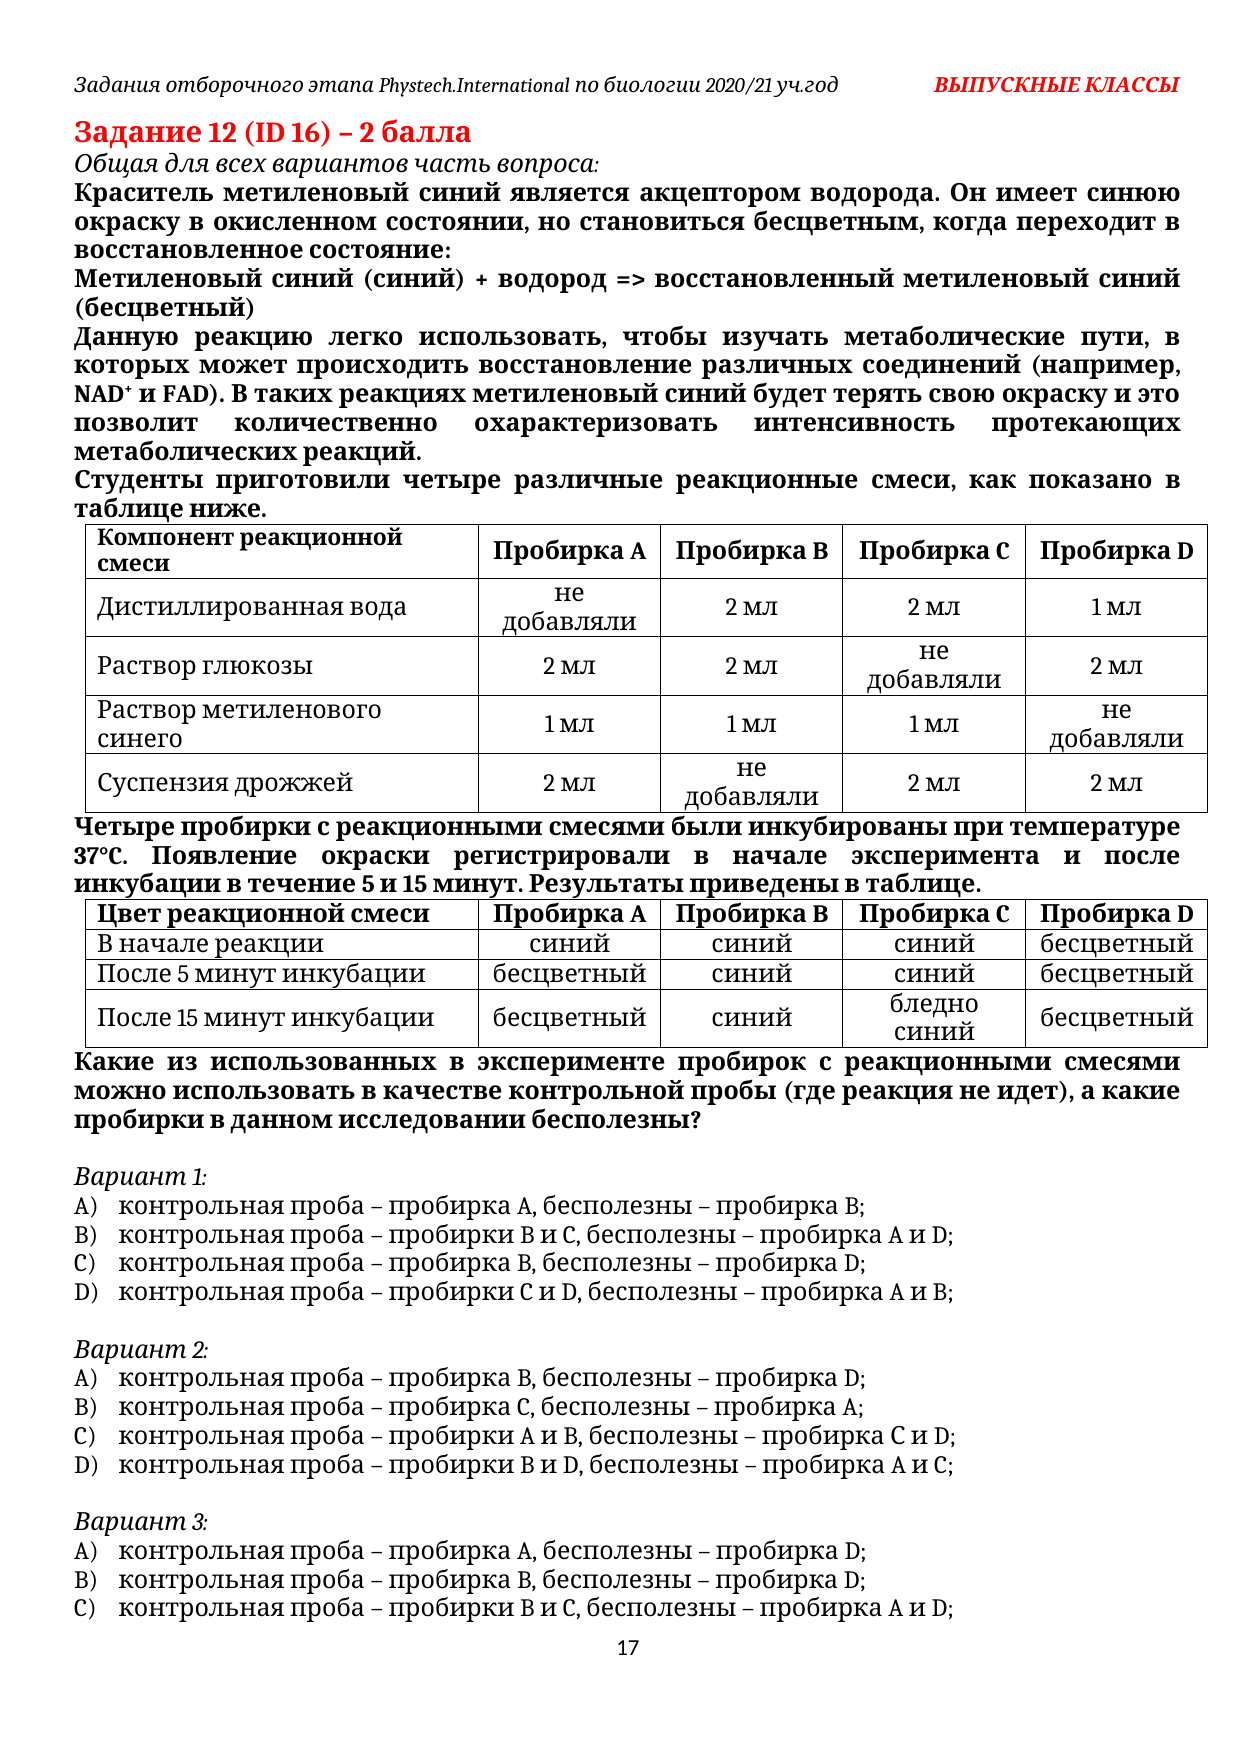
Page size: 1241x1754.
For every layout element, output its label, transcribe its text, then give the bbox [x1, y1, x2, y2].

table_header Пробирка A [479, 900, 660, 929]
table_cell 1 мл [1026, 579, 1207, 636]
table_cell синий [843, 930, 1025, 959]
table_cell Суспензия дрожжей [86, 754, 478, 812]
table_cell бесцветный [479, 960, 660, 988]
table_cell 2 мл [661, 579, 842, 636]
list контрольная проба – пробирка A, бесполезны – пробирка D; [74, 1537, 1181, 1566]
text Студенты приготовили четыре различные реакционные смеси, как показано в таблице ниже. [74, 466, 1181, 524]
list контрольная проба – пробирка B, бесполезны – пробирка D; [74, 1364, 1181, 1393]
table_header Пробирка C [843, 525, 1025, 578]
table_header Пробирка A [479, 525, 660, 578]
list контрольная проба – пробирка B, бесполезны – пробирка D; [74, 1566, 1181, 1594]
text Вариант 2: [74, 1336, 1181, 1364]
table_cell 2 мл [843, 754, 1025, 812]
table_cell 1 мл [843, 696, 1025, 753]
table_cell 1 мл [661, 696, 842, 753]
table_header Пробирка C [843, 900, 1025, 929]
table_cell синий [843, 960, 1025, 988]
list контрольная проба – пробирка B, бесполезны – пробирка D; [74, 1249, 1181, 1278]
table_cell 2 мл [661, 637, 842, 695]
text Общая для всех вариантов часть вопроса: [74, 150, 1181, 179]
table_cell 1 мл [479, 696, 660, 753]
table_cell бесцветный [1026, 990, 1207, 1047]
table_cell После 15 минут инкубации [86, 990, 478, 1047]
table_cell бесцветный [1026, 960, 1207, 988]
table_cell синий [479, 930, 660, 959]
table_cell бледно синий [843, 990, 1025, 1047]
table_header Пробирка B [661, 525, 842, 578]
table_cell Раствор глюкозы [86, 637, 478, 695]
table_header Пробирка D [1026, 900, 1207, 929]
table_cell 2 мл [479, 637, 660, 695]
text Данную реакцию легко использовать, чтобы изучать метаболические пути, в которых может происходить восстановление различных соединений (например, NAD+ и FAD). В таких реакциях метиленовый синий будет терять свою окраску и это позволит количественно охарактеризовать интенсивность протекающих метаболических реакций. [74, 323, 1181, 466]
table_cell Раствор метиленового синего [86, 696, 478, 753]
text Четыре пробирки с реакционными смесями были инкубированы при температуре 37°C. Появление окраски регистрировали в начале эксперимента и после инкубации в течение 5 и 15 минут. Результаты приведены в таблице. [74, 813, 1181, 899]
table_cell не добавляли [661, 754, 842, 812]
table_cell 2 мл [1026, 754, 1207, 812]
table_cell В начале реакции [86, 930, 478, 959]
text Какие из использованных в эксперименте пробирок с реакционными смесями можно использовать в качестве контрольной пробы (где реакция не идет), а какие пробирки в данном исследовании бесполезны? [74, 1048, 1181, 1134]
list контрольная проба – пробирки B и C, бесполезны – пробирка A и D; [74, 1594, 1181, 1623]
table_cell синий [661, 930, 842, 959]
table_cell не добавляли [1026, 696, 1207, 753]
table_cell Дистиллированная вода [86, 579, 478, 636]
table_header Пробирка B [661, 900, 842, 929]
text Краситель метиленовый синий является акцептором водорода. Он имеет синюю окраску в окисленном состоянии, но становиться бесцветным, когда переходит в восстановленное состояние: [74, 179, 1181, 265]
list контрольная проба – пробирка C, бесполезны – пробирка A; [74, 1393, 1181, 1422]
table_header Пробирка D [1026, 525, 1207, 578]
list контрольная проба – пробирки B и D, бесполезны – пробирка A и C; [74, 1451, 1181, 1479]
table_cell не добавляли [479, 579, 660, 636]
table_cell 2 мл [843, 579, 1025, 636]
list контрольная проба – пробирки B и C, бесполезны – пробирка A и D; [74, 1221, 1181, 1249]
list контрольная проба – пробирки A и B, бесполезны – пробирка С и D; [74, 1422, 1181, 1451]
text Вариант 3: [74, 1508, 1181, 1537]
table_header Цвет реакционной смеси [86, 900, 478, 929]
text Задание 12 (ID 16) – 2 балла [74, 117, 1181, 150]
table_cell 2 мл [1026, 637, 1207, 695]
table_cell не добавляли [843, 637, 1025, 695]
table_cell синий [661, 990, 842, 1047]
list контрольная проба – пробирки C и D, бесполезны – пробирка A и B; [74, 1278, 1181, 1307]
table_cell 2 мл [479, 754, 660, 812]
table_header Компонент реакционной смеси [86, 525, 478, 578]
table_cell бесцветный [479, 990, 660, 1047]
table_cell бесцветный [1026, 930, 1207, 959]
table_cell синий [661, 960, 842, 988]
text Вариант 1: [74, 1163, 1181, 1192]
list контрольная проба – пробирка A, бесполезны – пробирка B; [74, 1192, 1181, 1221]
table_cell После 5 минут инкубации [86, 960, 478, 988]
text Метиленовый синий (синий) + водород => восстановленный метиленовый синий (бесцветный) [74, 265, 1181, 323]
